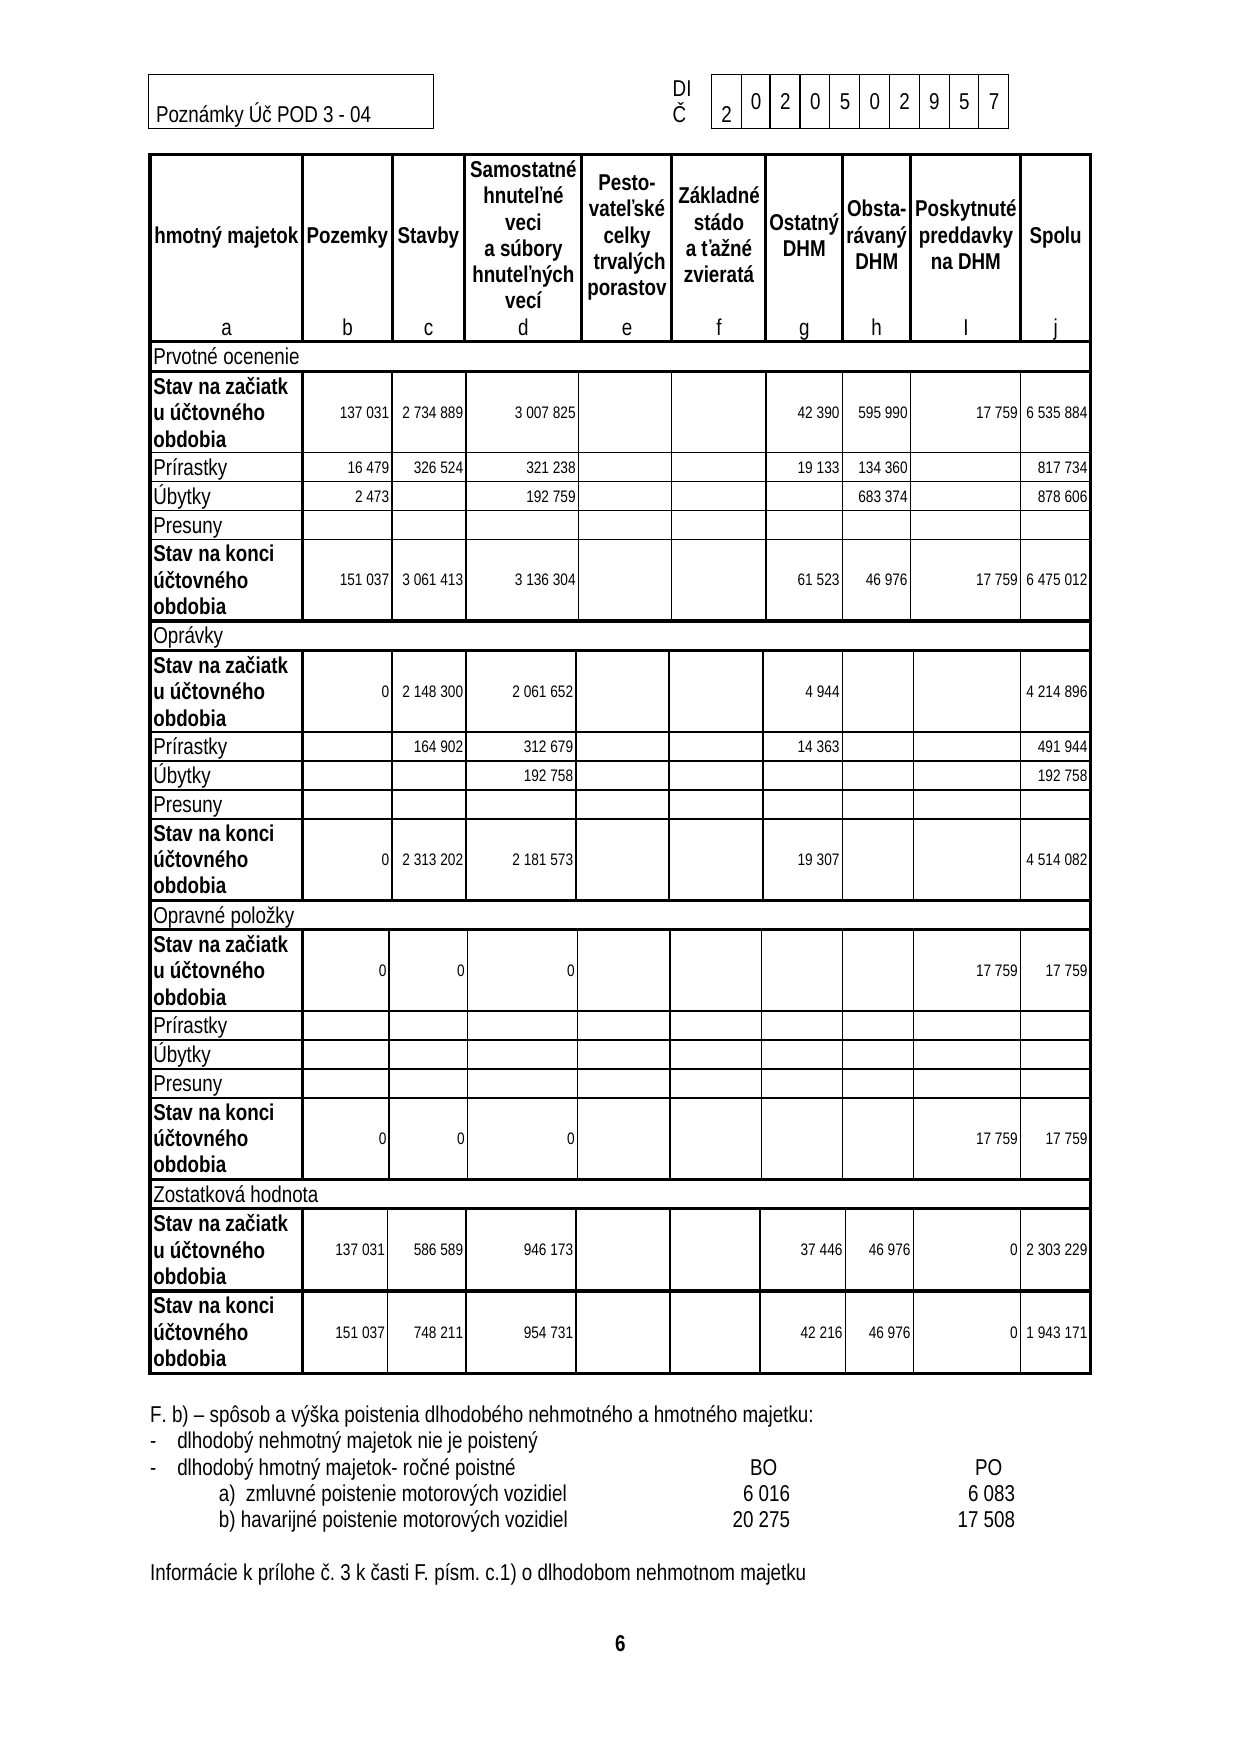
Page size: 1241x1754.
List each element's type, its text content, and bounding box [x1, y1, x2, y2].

table_cell [578, 1012, 669, 1039]
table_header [152, 156, 301, 314]
text - dlhodobý nehmotný majetok nie je poistený [150, 1427, 1090, 1454]
table_cell [762, 1099, 842, 1178]
table_cell [578, 1070, 669, 1097]
table_cell [911, 511, 1020, 539]
table_cell 134 360 [843, 453, 910, 481]
table_cell [914, 733, 1020, 760]
table_cell 0 [304, 652, 391, 731]
table_cell [762, 931, 842, 1010]
table_cell [670, 820, 762, 898]
table_cell 321 238 [467, 453, 578, 481]
table_cell Stav na začiatku účtovného obdobia [152, 652, 301, 731]
table_cell Pesto-vateľské celky trvalých porastov [583, 156, 670, 314]
table_cell [579, 453, 671, 481]
table_cell 4 214 896 [1021, 652, 1089, 731]
table_cell I [912, 314, 1019, 340]
table_cell [467, 511, 578, 539]
table_cell 2 734 889 [393, 373, 465, 452]
table_cell 748 211 [388, 1293, 465, 1372]
table_cell 37 446 [761, 1210, 845, 1289]
table_cell a [152, 314, 301, 340]
table_cell 4 514 082 [1021, 820, 1089, 898]
table_cell [468, 1012, 577, 1039]
table_cell [843, 652, 913, 731]
table_cell [672, 540, 765, 619]
table_cell [670, 762, 762, 789]
table_cell [304, 733, 391, 760]
table_cell 14 363 [764, 733, 842, 760]
table_cell [670, 791, 762, 818]
table_cell 19 133 [767, 453, 842, 481]
table_cell Úbytky [152, 482, 301, 510]
table_cell [911, 453, 1020, 481]
table_cell [304, 511, 391, 539]
table_cell 595 990 [843, 373, 910, 452]
table_cell 946 173 [467, 1210, 575, 1289]
table_cell [767, 511, 842, 539]
table_cell [468, 1041, 577, 1068]
table_cell h [844, 314, 909, 340]
table_cell Presuny [152, 511, 301, 539]
table_cell 312 679 [467, 733, 575, 760]
table_cell [304, 762, 391, 789]
table_cell [914, 791, 1020, 818]
table_cell [577, 652, 668, 731]
table_cell 17 759 [1021, 931, 1089, 1010]
table_cell 0 [304, 931, 388, 1010]
table_cell [1021, 1012, 1089, 1039]
table_cell [579, 540, 671, 619]
table_cell Opravné položky [152, 902, 1089, 928]
table_cell Stav na začiatku účtovného obdobia [152, 931, 301, 1010]
table_cell Obsta-rávaný DHM [844, 156, 909, 314]
table_cell [762, 1012, 842, 1039]
table_cell [914, 652, 1020, 731]
table_cell 0 [914, 1293, 1020, 1372]
table_cell [468, 1070, 577, 1097]
table_cell 2 148 300 [393, 652, 465, 731]
table_cell Presuny [152, 1070, 301, 1097]
table_cell 192 758 [1021, 762, 1089, 789]
table_cell [304, 791, 391, 818]
table_cell [579, 373, 671, 452]
text - dlhodobý hmotný majetok- ročné poistné BO PO [150, 1454, 1090, 1480]
table_cell 192 759 [467, 482, 578, 510]
table_cell [671, 1293, 759, 1372]
table_cell 4 944 [764, 652, 842, 731]
table_cell [671, 1099, 761, 1178]
table_cell [390, 1012, 467, 1039]
table_cell [1021, 1070, 1089, 1097]
table_cell 2 313 202 [393, 820, 465, 898]
table_cell [390, 1041, 467, 1068]
table_cell 16 479 [304, 453, 391, 481]
table_cell 137 031 [304, 373, 391, 452]
table_cell Oprávky [152, 623, 1089, 649]
table_cell [1021, 511, 1089, 539]
table_cell 137 031 [304, 1210, 387, 1289]
table_cell [671, 1041, 761, 1068]
table_cell [672, 453, 765, 481]
table_cell 17 759 [1021, 1099, 1089, 1178]
table_cell [393, 762, 465, 789]
table_cell [579, 482, 671, 510]
table_cell [671, 1070, 761, 1097]
table_cell [304, 1070, 388, 1097]
table_cell 0 [468, 931, 577, 1010]
table_cell Samostatné hnuteľné veci a súbory hnuteľných vecí [466, 156, 580, 314]
table_cell 164 902 [393, 733, 465, 760]
table_cell [843, 1041, 913, 1068]
text b) havarijné poistenie motorových vozidiel 20 275 17 508 [187, 1506, 1090, 1533]
table_cell [671, 1210, 759, 1289]
table_cell 42 216 [761, 1293, 845, 1372]
table_cell [578, 1099, 669, 1178]
text a) zmluvné poistenie motorových vozidiel 6 016 6 083 [187, 1480, 1090, 1506]
table_cell Presuny [152, 791, 301, 818]
table_cell 2 061 652 [467, 652, 575, 731]
table_cell Stav na konci účtovného obdobia [152, 1293, 301, 1372]
table_cell Úbytky [152, 1041, 301, 1068]
table_cell [762, 1041, 842, 1068]
table_cell 586 589 [388, 1210, 465, 1289]
table_cell Ostatný DHM [767, 156, 841, 314]
table_cell Stav na konci účtovného obdobia [152, 540, 301, 619]
table_cell 3 007 825 [467, 373, 578, 452]
table_cell 2 473 [304, 482, 391, 510]
table_cell 878 606 [1021, 482, 1089, 510]
table_cell [1021, 791, 1089, 818]
table_cell [672, 373, 765, 452]
table_cell [671, 1012, 761, 1039]
table_cell 1 943 171 [1021, 1293, 1089, 1372]
table_cell 17 759 [914, 1099, 1020, 1178]
table_cell 151 037 [304, 540, 391, 619]
table_cell [764, 762, 842, 789]
table_cell 2 303 229 [1021, 1210, 1089, 1289]
table_cell b [304, 314, 391, 340]
table_cell 0 [914, 1210, 1020, 1289]
table_cell [843, 762, 913, 789]
table_cell 954 731 [467, 1293, 575, 1372]
table_cell [914, 820, 1020, 898]
table_cell [393, 511, 465, 539]
table_cell [577, 762, 668, 789]
table_cell 6 535 884 [1021, 373, 1089, 452]
table_cell Prvotné ocenenie [152, 343, 1089, 370]
table_cell Základné stádo a ťažné zvieratá [673, 156, 764, 314]
table_cell Prírastky [152, 453, 301, 481]
table_cell [390, 1070, 467, 1097]
table_cell 19 307 [764, 820, 842, 898]
table_cell 17 759 [911, 540, 1020, 619]
table_cell d [466, 314, 580, 340]
table_cell [467, 791, 575, 818]
table_cell [304, 1012, 388, 1039]
table_cell f [673, 314, 764, 340]
table_cell e [583, 314, 670, 340]
table_cell c [394, 314, 463, 340]
table_cell [843, 820, 913, 898]
table_cell [764, 791, 842, 818]
table_cell [843, 791, 913, 818]
table_cell 46 976 [846, 1210, 913, 1289]
table_cell [843, 1012, 913, 1039]
table_cell 17 759 [914, 931, 1020, 1010]
table_cell 0 [304, 1099, 388, 1178]
table_cell [577, 733, 668, 760]
table_cell 61 523 [767, 540, 842, 619]
table_cell [393, 482, 465, 510]
table_cell [843, 733, 913, 760]
table_cell 683 374 [843, 482, 910, 510]
table_cell 0 [304, 820, 391, 898]
table_cell [914, 1070, 1020, 1097]
table_cell [1021, 1041, 1089, 1068]
table_cell [914, 762, 1020, 789]
table_cell Prírastky [152, 1012, 301, 1039]
table_cell 46 976 [843, 540, 910, 619]
table_cell 42 390 [767, 373, 842, 452]
table_cell [762, 1070, 842, 1097]
table_cell [672, 482, 765, 510]
text F. b) – spôsob a výška poistenia dlhodobého nehmotného a hmotného majetku: [150, 1401, 1090, 1427]
table_cell [393, 791, 465, 818]
table_cell [578, 931, 669, 1010]
table_cell [577, 791, 668, 818]
table_cell 46 976 [846, 1293, 913, 1372]
table_cell [304, 1041, 388, 1068]
table_cell 817 734 [1021, 453, 1089, 481]
table_cell Stavby [394, 156, 463, 314]
table_cell [577, 820, 668, 898]
table_cell 151 037 [304, 1293, 387, 1372]
table_cell [671, 931, 761, 1010]
table_cell Stav na konci účtovného obdobia [152, 820, 301, 898]
table_cell 17 759 [911, 373, 1020, 452]
table_cell [843, 511, 910, 539]
table_cell Poskytnuté preddavky na DHM [912, 156, 1019, 314]
table_cell [670, 733, 762, 760]
table_cell 192 758 [467, 762, 575, 789]
table_cell [672, 511, 765, 539]
table_cell [577, 1293, 669, 1372]
table_cell [578, 1041, 669, 1068]
table_cell Spolu [1022, 156, 1089, 314]
table_cell [911, 482, 1020, 510]
table_cell Úbytky [152, 762, 301, 789]
table_cell g [767, 314, 841, 340]
table_cell [577, 1210, 669, 1289]
table_cell 0 [390, 1099, 467, 1178]
table_cell 6 475 012 [1021, 540, 1089, 619]
table_cell [914, 1041, 1020, 1068]
table_cell 0 [390, 931, 467, 1010]
table_cell 3 061 413 [393, 540, 465, 619]
table_cell Stav na začiatku účtovného obdobia [152, 373, 301, 452]
table_cell 491 944 [1021, 733, 1089, 760]
table_cell 3 136 304 [467, 540, 578, 619]
table_cell [843, 1099, 913, 1178]
table_cell [914, 1012, 1020, 1039]
table_cell [843, 931, 913, 1010]
table_cell Pozemky [304, 156, 391, 314]
table_cell [767, 482, 842, 510]
table_cell 2 181 573 [467, 820, 575, 898]
table_cell [670, 652, 762, 731]
table_cell Stav na konci účtovného obdobia [152, 1099, 301, 1178]
title Informácie k prílohe č. 3 k časti F. písm. c.1) o dlhodobom nehmotnom majetku [150, 1559, 1090, 1586]
table_cell Zostatková hodnota [152, 1181, 1089, 1207]
table_cell [579, 511, 671, 539]
table_cell 326 524 [393, 453, 465, 481]
table_cell j [1022, 314, 1089, 340]
table_cell 0 [468, 1099, 577, 1178]
table_cell Stav na začiatku účtovného obdobia [152, 1210, 301, 1289]
table_cell [843, 1070, 913, 1097]
table_cell Prírastky [152, 733, 301, 760]
